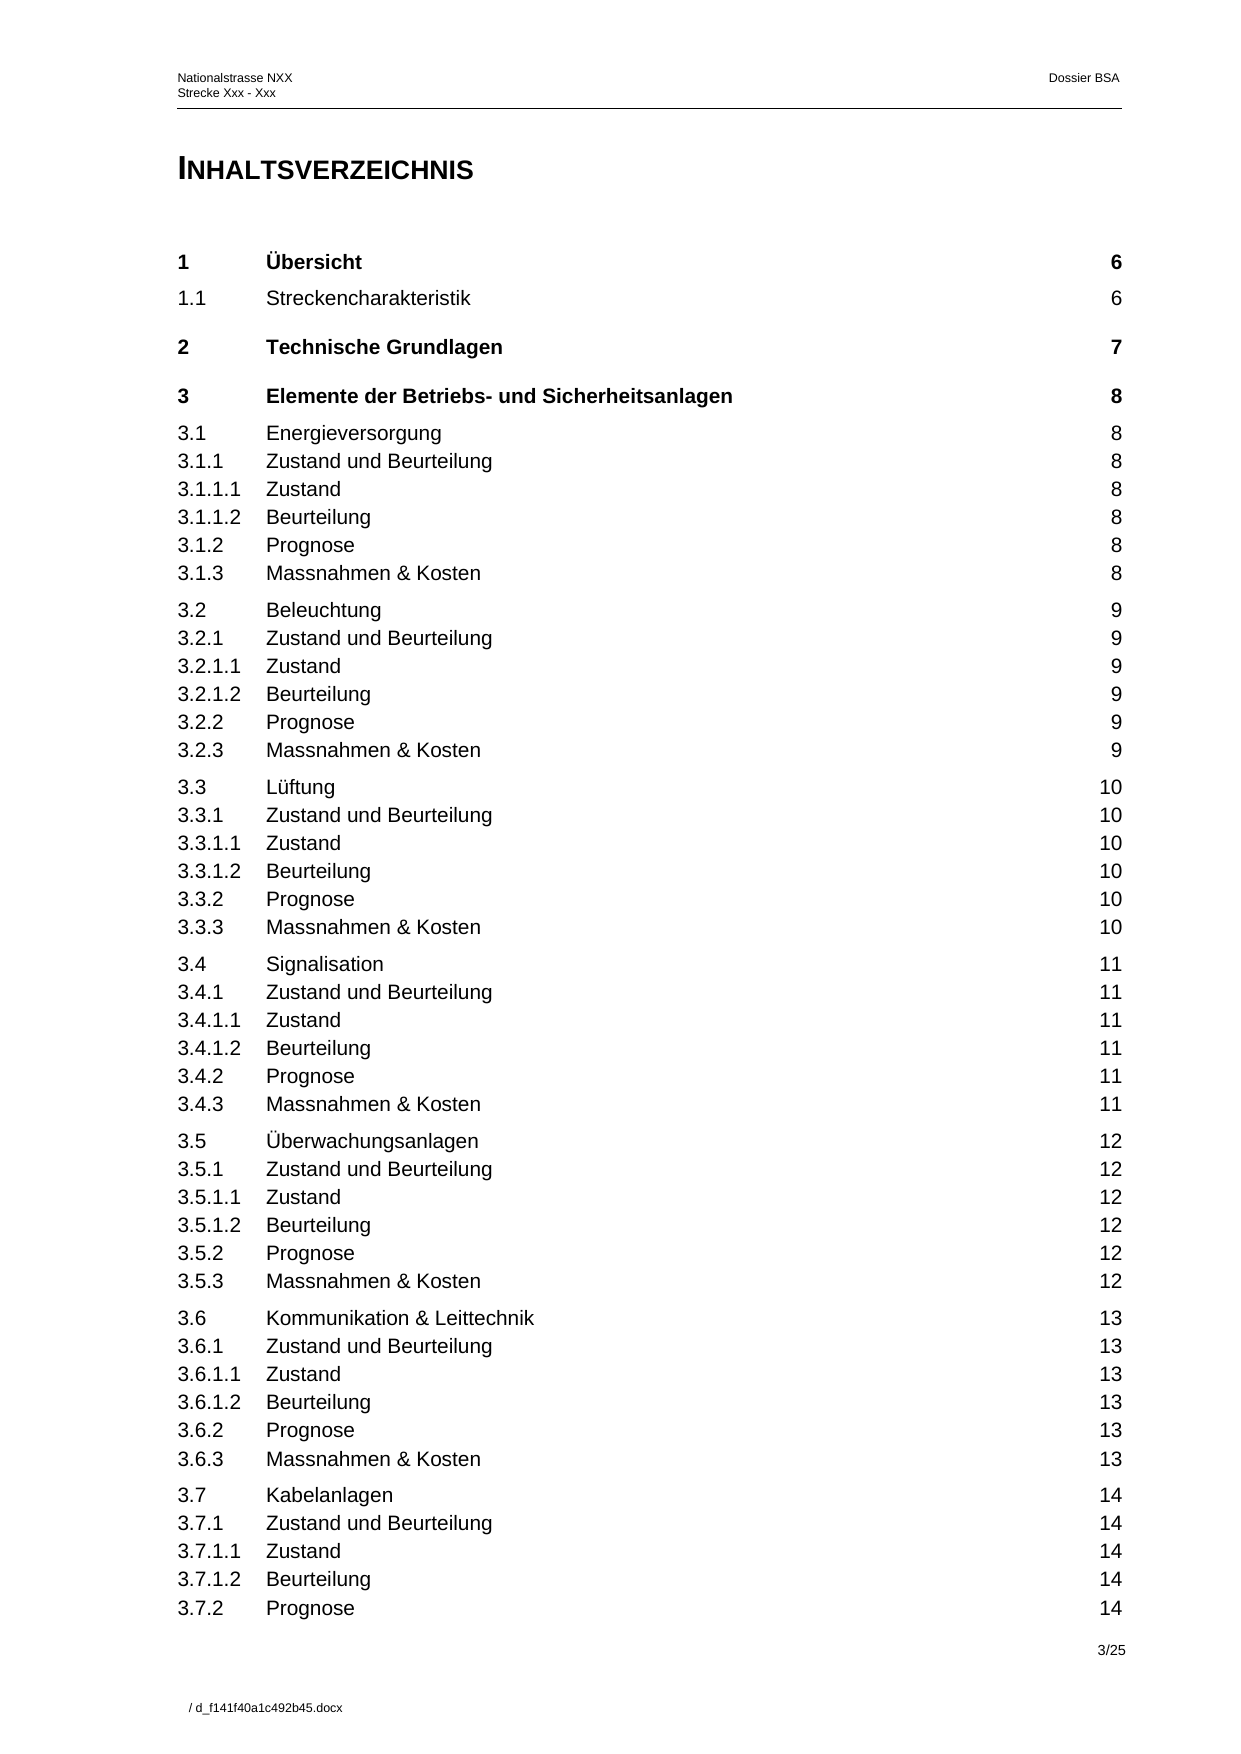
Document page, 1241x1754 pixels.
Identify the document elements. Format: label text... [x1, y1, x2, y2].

text 3.3.1.1 Zustand 10 [177, 831, 1122, 855]
text 3.3.2 Prognose 10 [177, 887, 1122, 911]
text 3.4.2 Prognose 11 [177, 1064, 1122, 1088]
text 3.3 Lüftung 10 [177, 774, 1122, 798]
text 3.4.1.1 Zustand 11 [177, 1008, 1122, 1032]
text 3.7 Kabelanlagen 14 [177, 1483, 1122, 1507]
text 3.3.1 Zustand und Beurteilung 10 [177, 803, 1122, 827]
text 3.1.1.1 Zustand 8 [177, 477, 1122, 501]
text Inhaltsverzeichnis [177, 148, 1122, 186]
text 3.6.2 Prognose 13 [177, 1418, 1122, 1442]
text 2 Technische Grundlagen 7 [177, 335, 1122, 359]
text 3 Elemente der Betriebs- und Sicherheitsanlagen 8 [177, 384, 1122, 408]
text 3.2.1 Zustand und Beurteilung 9 [177, 626, 1122, 649]
text 3.4.1 Zustand und Beurteilung 11 [177, 980, 1122, 1004]
text 3.6.1.2 Beurteilung 13 [177, 1390, 1122, 1414]
text 3.3.3 Massnahmen & Kosten 10 [177, 915, 1122, 939]
text 3.5.1.1 Zustand 12 [177, 1185, 1122, 1209]
text 3.5.3 Massnahmen & Kosten 12 [177, 1269, 1122, 1293]
text 3.5.2 Prognose 12 [177, 1241, 1122, 1265]
text 3.6.1.1 Zustand 13 [177, 1362, 1122, 1386]
text 3.6 Kommunikation & Leittechnik 13 [177, 1306, 1122, 1330]
text 3.4 Signalisation 11 [177, 952, 1122, 976]
text 3.5.1 Zustand und Beurteilung 12 [177, 1157, 1122, 1181]
text 3.1.3 Massnahmen & Kosten 8 [177, 561, 1122, 585]
text 3.1.1 Zustand und Beurteilung 8 [177, 448, 1122, 472]
text 1 Übersicht 6 [177, 249, 1122, 273]
text 3.2.2 Prognose 9 [177, 710, 1122, 734]
text 1.1 Streckencharakteristik 6 [177, 286, 1122, 310]
text 3.7.1 Zustand und Beurteilung 14 [177, 1511, 1122, 1535]
text 3.2.1.1 Zustand 9 [177, 654, 1122, 678]
text 3.4.1.2 Beurteilung 11 [177, 1036, 1122, 1060]
text 3.7.1.1 Zustand 14 [177, 1539, 1122, 1563]
text 3.1 Energieversorgung 8 [177, 420, 1122, 444]
text 3.6.3 Massnahmen & Kosten 13 [177, 1446, 1122, 1470]
text 3.7.2 Prognose 14 [177, 1595, 1122, 1619]
text 3.2.3 Massnahmen & Kosten 9 [177, 738, 1122, 762]
text 3.1.2 Prognose 8 [177, 533, 1122, 557]
text 3.6.1 Zustand und Beurteilung 13 [177, 1334, 1122, 1358]
text 3.1.1.2 Beurteilung 8 [177, 505, 1122, 529]
text 3.7.1.2 Beurteilung 14 [177, 1567, 1122, 1591]
text 3.5.1.2 Beurteilung 12 [177, 1213, 1122, 1237]
text 3.2.1.2 Beurteilung 9 [177, 682, 1122, 706]
text 3.3.1.2 Beurteilung 10 [177, 859, 1122, 883]
text 3.2 Beleuchtung 9 [177, 597, 1122, 621]
text 3.4.3 Massnahmen & Kosten 11 [177, 1092, 1122, 1116]
text 3.5 Überwachungsanlagen 12 [177, 1129, 1122, 1153]
